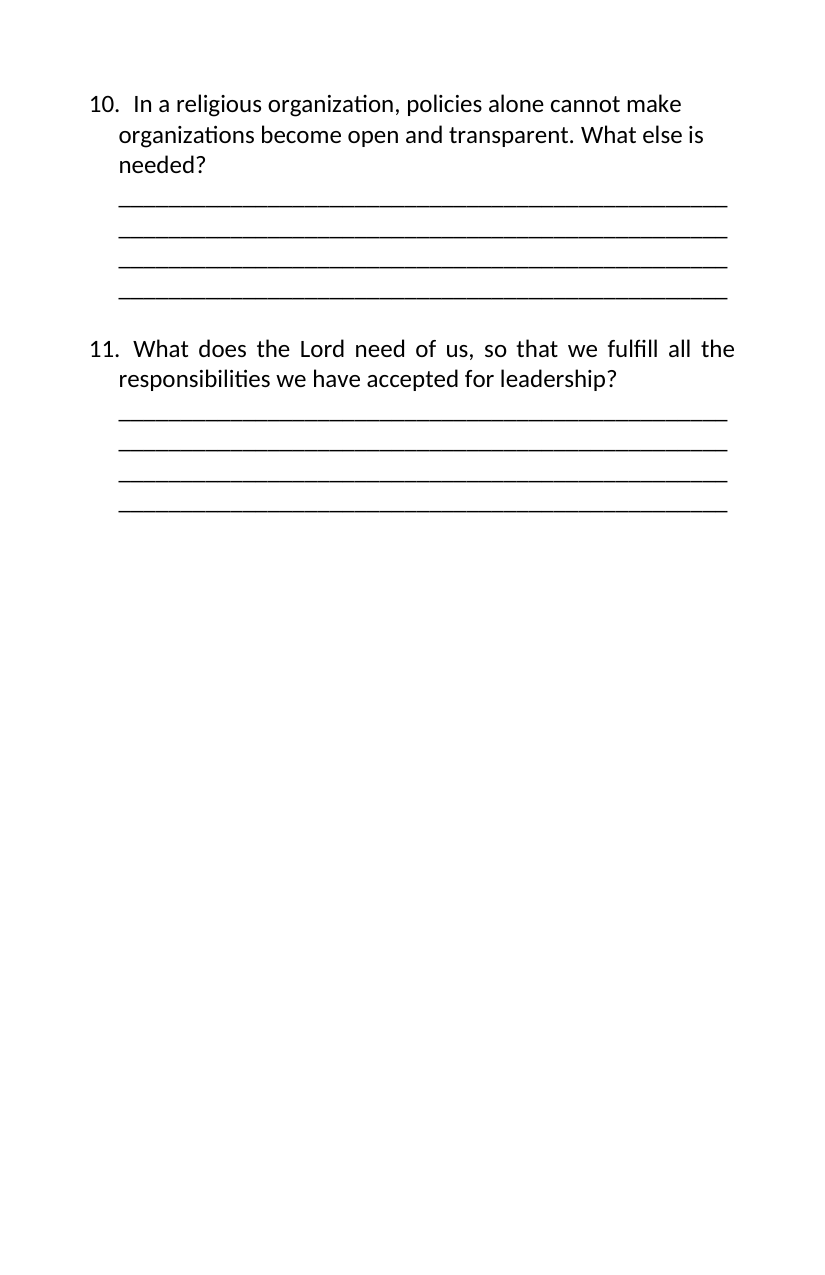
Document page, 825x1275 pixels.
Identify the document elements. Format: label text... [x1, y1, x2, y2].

list What does the Lord need of us, so that we fulfill all the responsibilities we have accepted for leadership? [89, 333, 736, 394]
list ____________________________________________________________________________________________________________________________________________________________________________________________________ [118, 394, 736, 516]
list In a religious organization, policies alone cannot make organizations become open and transparent. What else is needed? [89, 89, 736, 180]
list ____________________________________________________________________________________________________________________________________________________________________________________________________ [118, 180, 736, 302]
